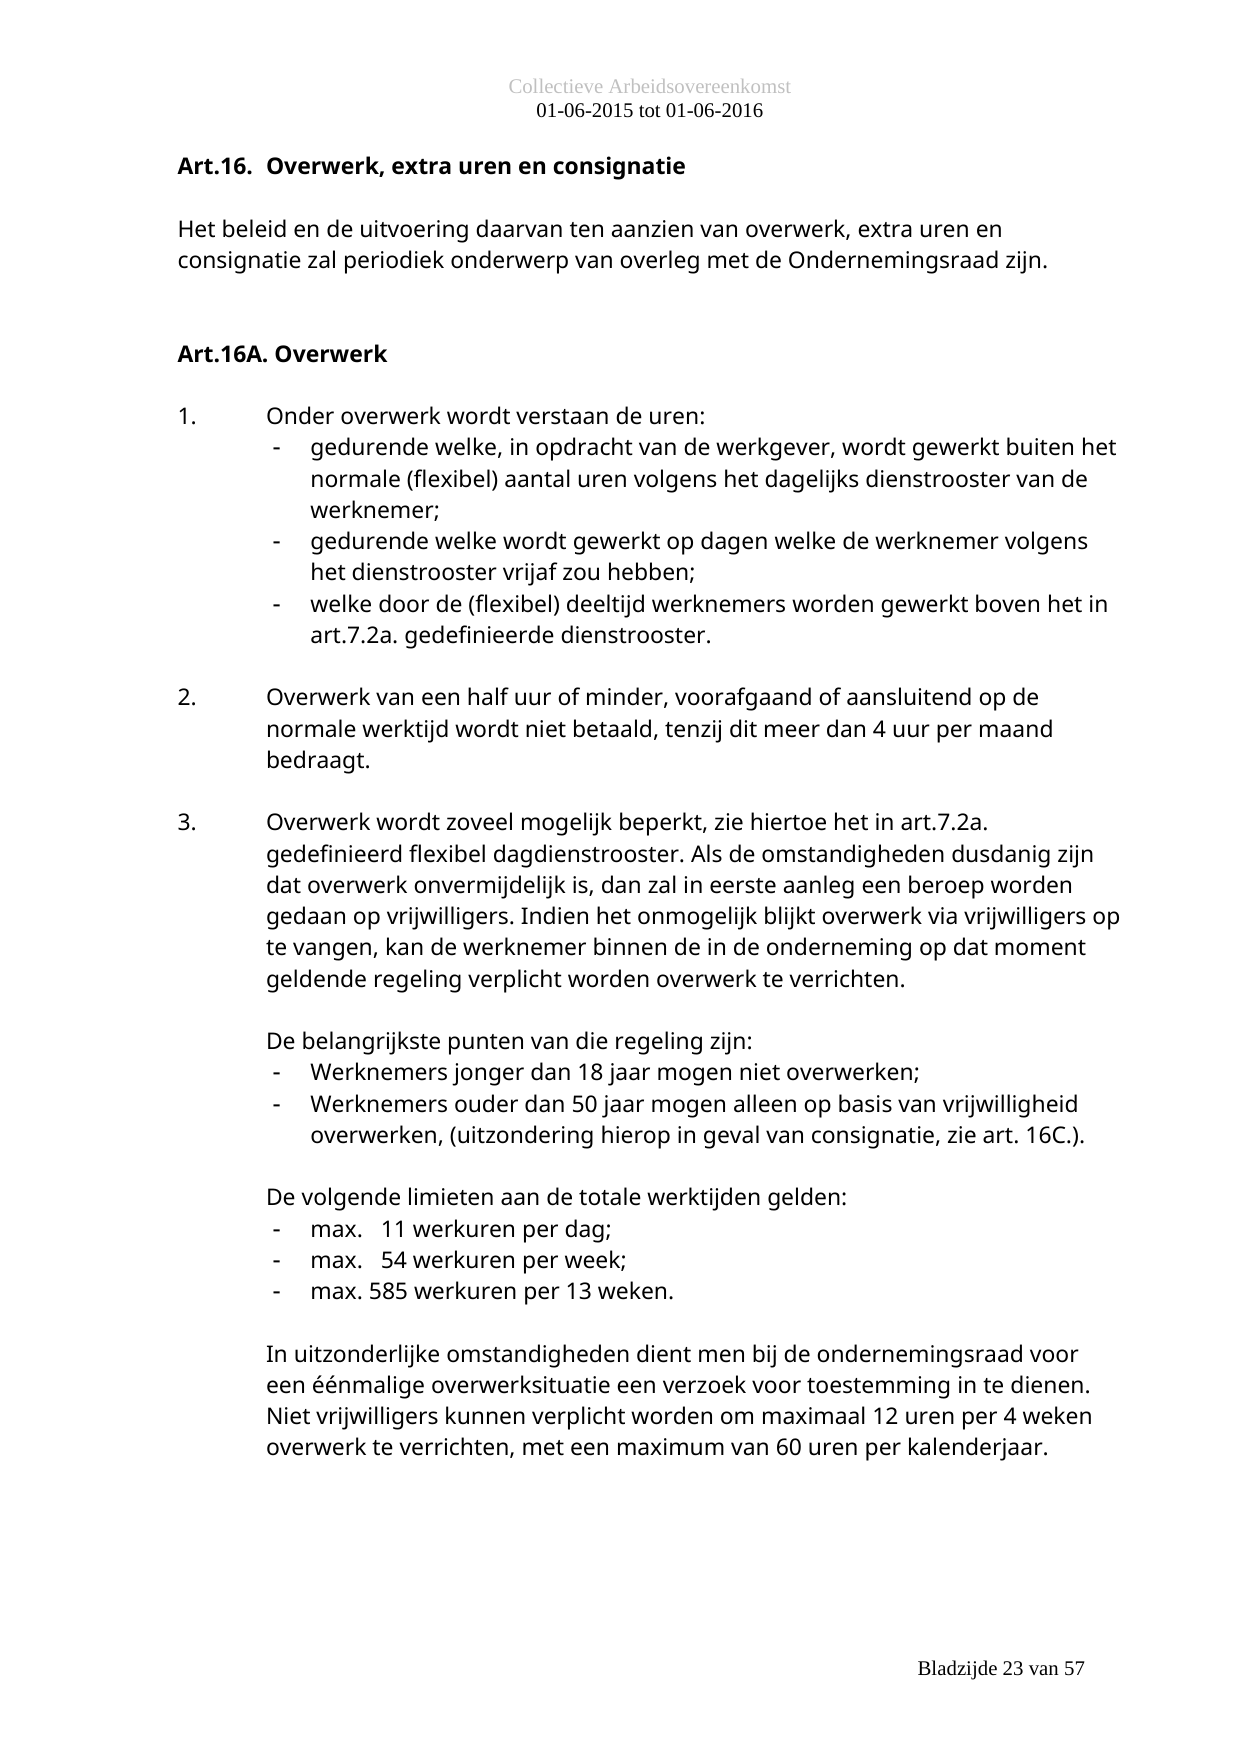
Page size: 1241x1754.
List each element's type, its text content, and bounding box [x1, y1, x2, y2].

list max. 11 werkuren per dag; [273, 1212, 1122, 1244]
list gedurende welke wordt gewerkt op dagen welke de werknemer volgens het dienstrooster vrijaf zou hebben; [273, 525, 1122, 587]
list max. 585 werkuren per 13 weken. [273, 1275, 1122, 1306]
list Onder overwerk wordt verstaan de uren: [177, 400, 1122, 431]
text Art.16. Overwerk, extra uren en consignatie [177, 150, 1122, 181]
list Overwerk van een half uur of minder, voorafgaand of aansluitend op de normale werktijd wordt niet betaald, tenzij dit meer dan 4 uur per maand bedraagt. [177, 681, 1122, 775]
text Het beleid en de uitvoering daarvan ten aanzien van overwerk, extra uren en consignatie zal periodiek onderwerp van overleg met de Ondernemingsraad zijn. [177, 212, 1122, 275]
list In uitzonderlijke omstandigheden dient men bij de ondernemingsraad voor een éénmalige overwerksituatie een verzoek voor toestemming in te dienen. Niet vrijwilligers kunnen verplicht worden om maximaal 12 uren per 4 weken overwerk te verrichten, met een maximum van 60 uren per kalenderjaar. [266, 1337, 1122, 1462]
list welke door de (flexibel) deeltijd werknemers worden gewerkt boven het in art.7.2a. gedefinieerde dienstrooster. [273, 587, 1122, 650]
list gedurende welke, in opdracht van de werkgever, wordt gewerkt buiten het normale (flexibel) aantal uren volgens het dagelijks dienstrooster van de werknemer; [273, 431, 1122, 525]
list max. 54 werkuren per week; [273, 1244, 1122, 1275]
text De belangrijkste punten van die regeling zijn: [266, 1025, 1122, 1056]
list De volgende limieten aan de totale werktijden gelden: [266, 1181, 1122, 1212]
list Werknemers jonger dan 18 jaar mogen niet overwerken; [273, 1056, 1122, 1087]
list Werknemers ouder dan 50 jaar mogen alleen op basis van vrijwilligheid overwerken, (uitzondering hierop in geval van consignatie, zie art. 16C.). [273, 1087, 1122, 1150]
list Overwerk wordt zoveel mogelijk beperkt, zie hiertoe het in art.7.2a. gedefinieerd flexibel dagdienstrooster. Als de omstandigheden dusdanig zijn dat overwerk onvermijdelijk is, dan zal in eerste aanleg een beroep worden gedaan op vrijwilligers. Indien het onmogelijk blijkt overwerk via vrijwilligers op te vangen, kan de werknemer binnen de in de onderneming op dat moment geldende regeling verplicht worden overwerk te verrichten. [177, 806, 1122, 994]
text Art.16A. Overwerk [177, 337, 1122, 369]
